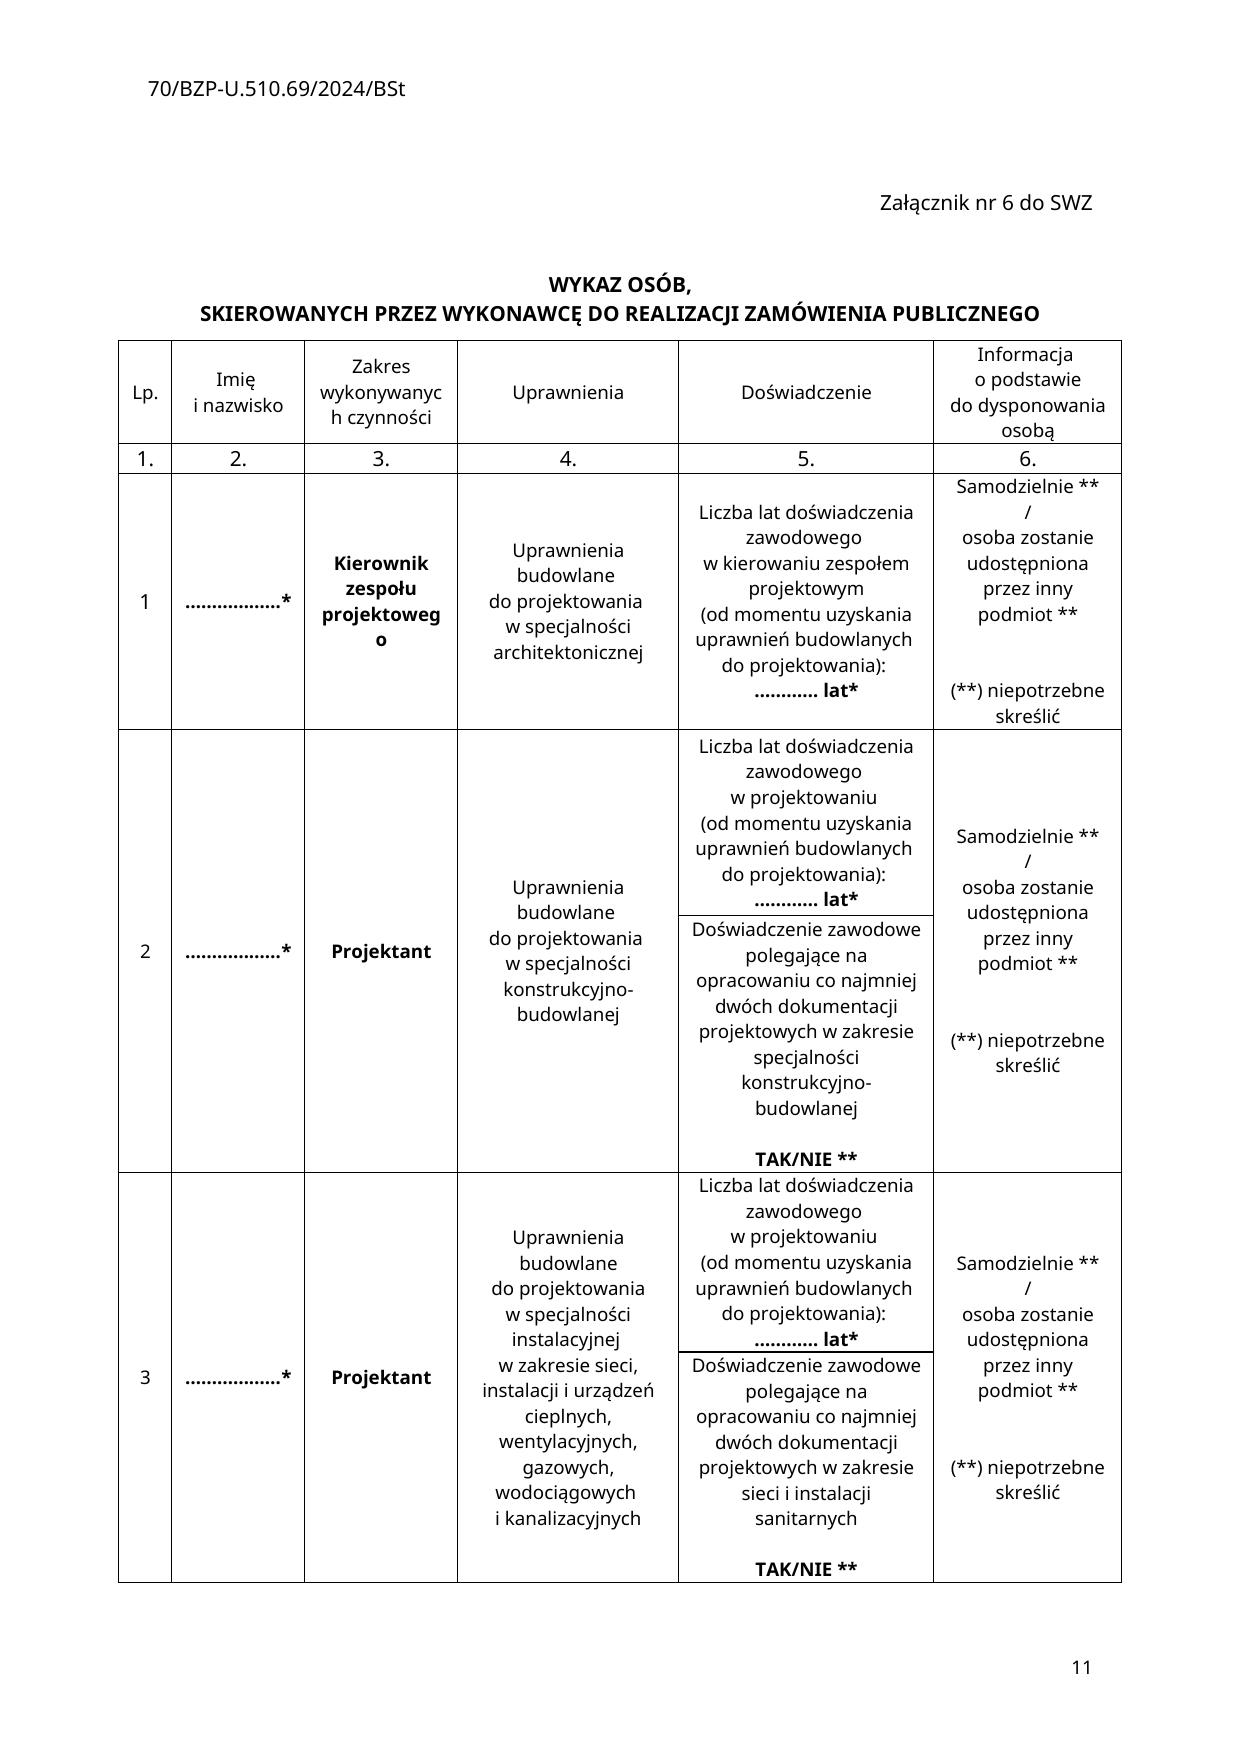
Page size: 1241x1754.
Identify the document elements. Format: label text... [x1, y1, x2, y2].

text WYKAZ OSÓB, SKIEROWANYCH PRZEZ WYKONAWCĘ DO REALIZACJI ZAMÓWIENIA PUBLICZNEGO [148, 270, 1093, 327]
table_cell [934, 1173, 1121, 1582]
table_cell 1 [119, 474, 171, 729]
table_cell 3 [119, 1173, 171, 1582]
table_header Informacja o podstawie do dysponowania osobą [934, 341, 1121, 443]
table_cell 5. [679, 444, 933, 472]
table_cell 2. [172, 444, 304, 472]
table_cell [679, 1173, 933, 1351]
table_cell Doświadczenie zawodowe polegające na opracowaniu co najmniej dwóch dokumentacji projektowych w zakresie specjalności konstrukcyjno-budowlanej TAK/NIE ** [679, 916, 933, 1172]
table_header Imię i nazwisko [172, 341, 304, 443]
text Załącznik nr 6 do SWZ [148, 188, 1093, 217]
table_cell 1. [119, 444, 171, 472]
table_cell Liczba lat doświadczenia zawodowego w kierowaniu zespołem projektowym (od momentu uzyskania uprawnień budowlanych do projektowania): ………… lat* [679, 474, 933, 729]
table_cell 4. [458, 444, 678, 472]
table_cell ………………* [172, 1173, 304, 1582]
table_header Lp. [119, 341, 171, 443]
table_cell Samodzielnie ** / osoba zostanie udostępniona przez inny podmiot ** (**) niepotrzebne skreślić [934, 474, 1121, 729]
table_cell ………………* [172, 730, 304, 1172]
table_cell Doświadczenie zawodowe polegające na opracowaniu co najmniej dwóch dokumentacji projektowych w zakresie sieci i instalacji sanitarnych TAK/NIE ** [679, 1353, 933, 1582]
table_cell ………………* [172, 474, 304, 729]
table_header Uprawnienia [458, 341, 678, 443]
table_cell Projektant [305, 730, 457, 1172]
table_cell Liczba lat doświadczenia zawodowego w projektowaniu (od momentu uzyskania uprawnień budowlanych do projektowania): ………… lat* [679, 730, 933, 915]
table_cell 6. [934, 444, 1121, 472]
table_cell 2 [119, 730, 171, 1172]
table_header Zakres wykonywanych czynności [305, 341, 457, 443]
table_header Doświadczenie [679, 341, 933, 443]
table_cell Uprawnienia budowlane do projektowania w specjalności architektonicznej [458, 474, 678, 729]
table_cell 3. [305, 444, 457, 472]
table_cell Projektant [305, 1173, 457, 1582]
table_cell Uprawnienia budowlane do projektowania w specjalności instalacyjnej w zakresie sieci, instalacji i urządzeń cieplnych, wentylacyjnych, gazowych, wodociągowych i kanalizacyjnych [458, 1173, 678, 1582]
table_cell Uprawnienia budowlane do projektowania w specjalności konstrukcyjno-budowlanej [458, 730, 678, 1172]
table_cell Kierownik zespołu projektowego [305, 474, 457, 729]
table_cell Samodzielnie ** / osoba zostanie udostępniona przez inny podmiot ** (**) niepotrzebne skreślić [934, 730, 1121, 1172]
